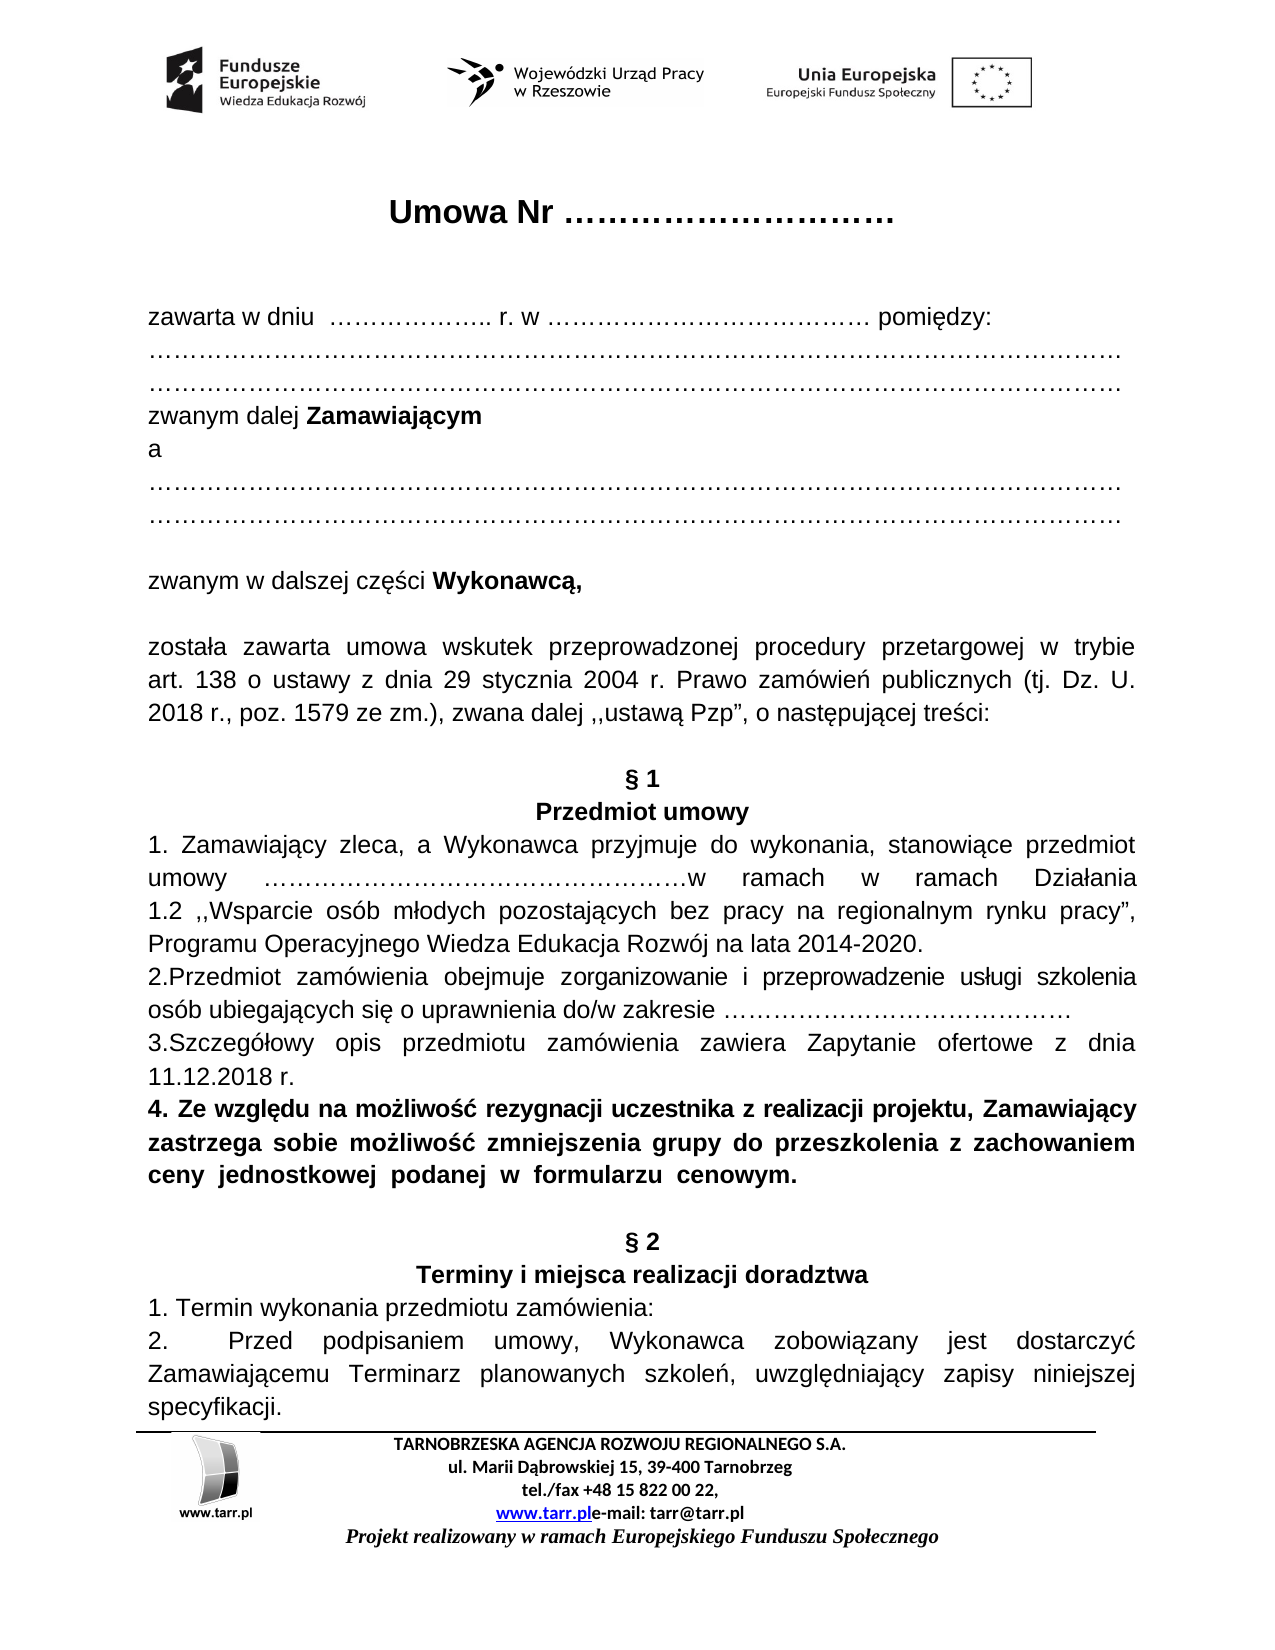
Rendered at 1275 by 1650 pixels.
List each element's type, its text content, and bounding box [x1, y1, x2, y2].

text ……………………………………………………………………………………………………… [148, 335, 1137, 364]
text 2. Przed podpisaniem umowy, Wykonawca zobowiązany jest dostarczyć Zamawiającemu Terminarz planowanych szkoleń, uwzględniający zapisy niniejszej specyfikacji. [148, 1326, 1137, 1420]
text ……………………………………………………………………………………………………… [148, 500, 1137, 529]
text Terminy i miejsca realizacji doradztwa [148, 1259, 1137, 1288]
text 1. Termin wykonania przedmiotu zamówienia: [148, 1293, 1137, 1321]
text § 2 [148, 1227, 1137, 1255]
text ……………………………………………………………………………………………………… [148, 368, 1137, 397]
text Umowa Nr ………………………… [148, 192, 1137, 230]
text 1. Zamawiający zleca, a Wykonawca przyjmuje do wykonania, stanowiące przedmiot umowy ……………………………………………w ramach w ramach Działania 1.2 ,,Wsparcie osób młodych pozostających bez pracy na regionalnym rynku pracy”, Programu Operacyjnego Wiedza Edukacja Rozwój na lata 2014-2020. [148, 925, 1137, 958]
text zwanym w dalszej części Wykonawcą, [148, 566, 1137, 595]
picture [123, 15, 1070, 146]
text zawarta w dniu ……………….. r. w ………………………………… pomiędzy: [148, 302, 1137, 331]
text Przedmiot umowy [148, 797, 1137, 826]
text 1. Zamawiający zleca, a Wykonawca przyjmuje do wykonania, stanowiące przedmiot umowy ……………………………………………w ramach w ramach Działania 1.2 ,,Wsparcie osób młodych pozostających bez pracy na regionalnym rynku pracy”, Programu Operacyjnego Wiedza Edukacja Rozwój na lata 2014-2020. [148, 830, 1137, 896]
text została zawarta umowa wskutek przeprowadzonej procedury przetargowej w trybie art. 138 o ustawy z dnia 29 stycznia 2004 r. Prawo zamówień publicznych (tj. Dz. U. 2018 r., poz. 1579 ze zm.), zwana dalej ,,ustawą Pzp”, o następującej treści: [148, 632, 1137, 727]
text 2.Przedmiot zamówienia obejmuje zorganizowanie i przeprowadzenie usługi szkolenia osób ubiegających się o uprawnienia do/w zakresie …………………………………… [148, 962, 1137, 1024]
text § 1 [148, 764, 1137, 793]
text 4. Ze względu na możliwość rezygnacji uczestnika z realizacji projektu, Zamawiający zastrzega sobie możliwość zmniejszenia grupy do przeszkolenia z zachowaniem ceny jednostkowej podanej w formularzu cenowym. [148, 1094, 1137, 1189]
text a [148, 434, 1137, 463]
text ……………………………………………………………………………………………………… [148, 467, 1137, 496]
text zwanym dalej Zamawiającym [148, 401, 1137, 430]
text 3.Szczegółowy opis przedmiotu zamówienia zawiera Zapytanie ofertowe z dnia 11.12.2018 r. [148, 1028, 1137, 1090]
